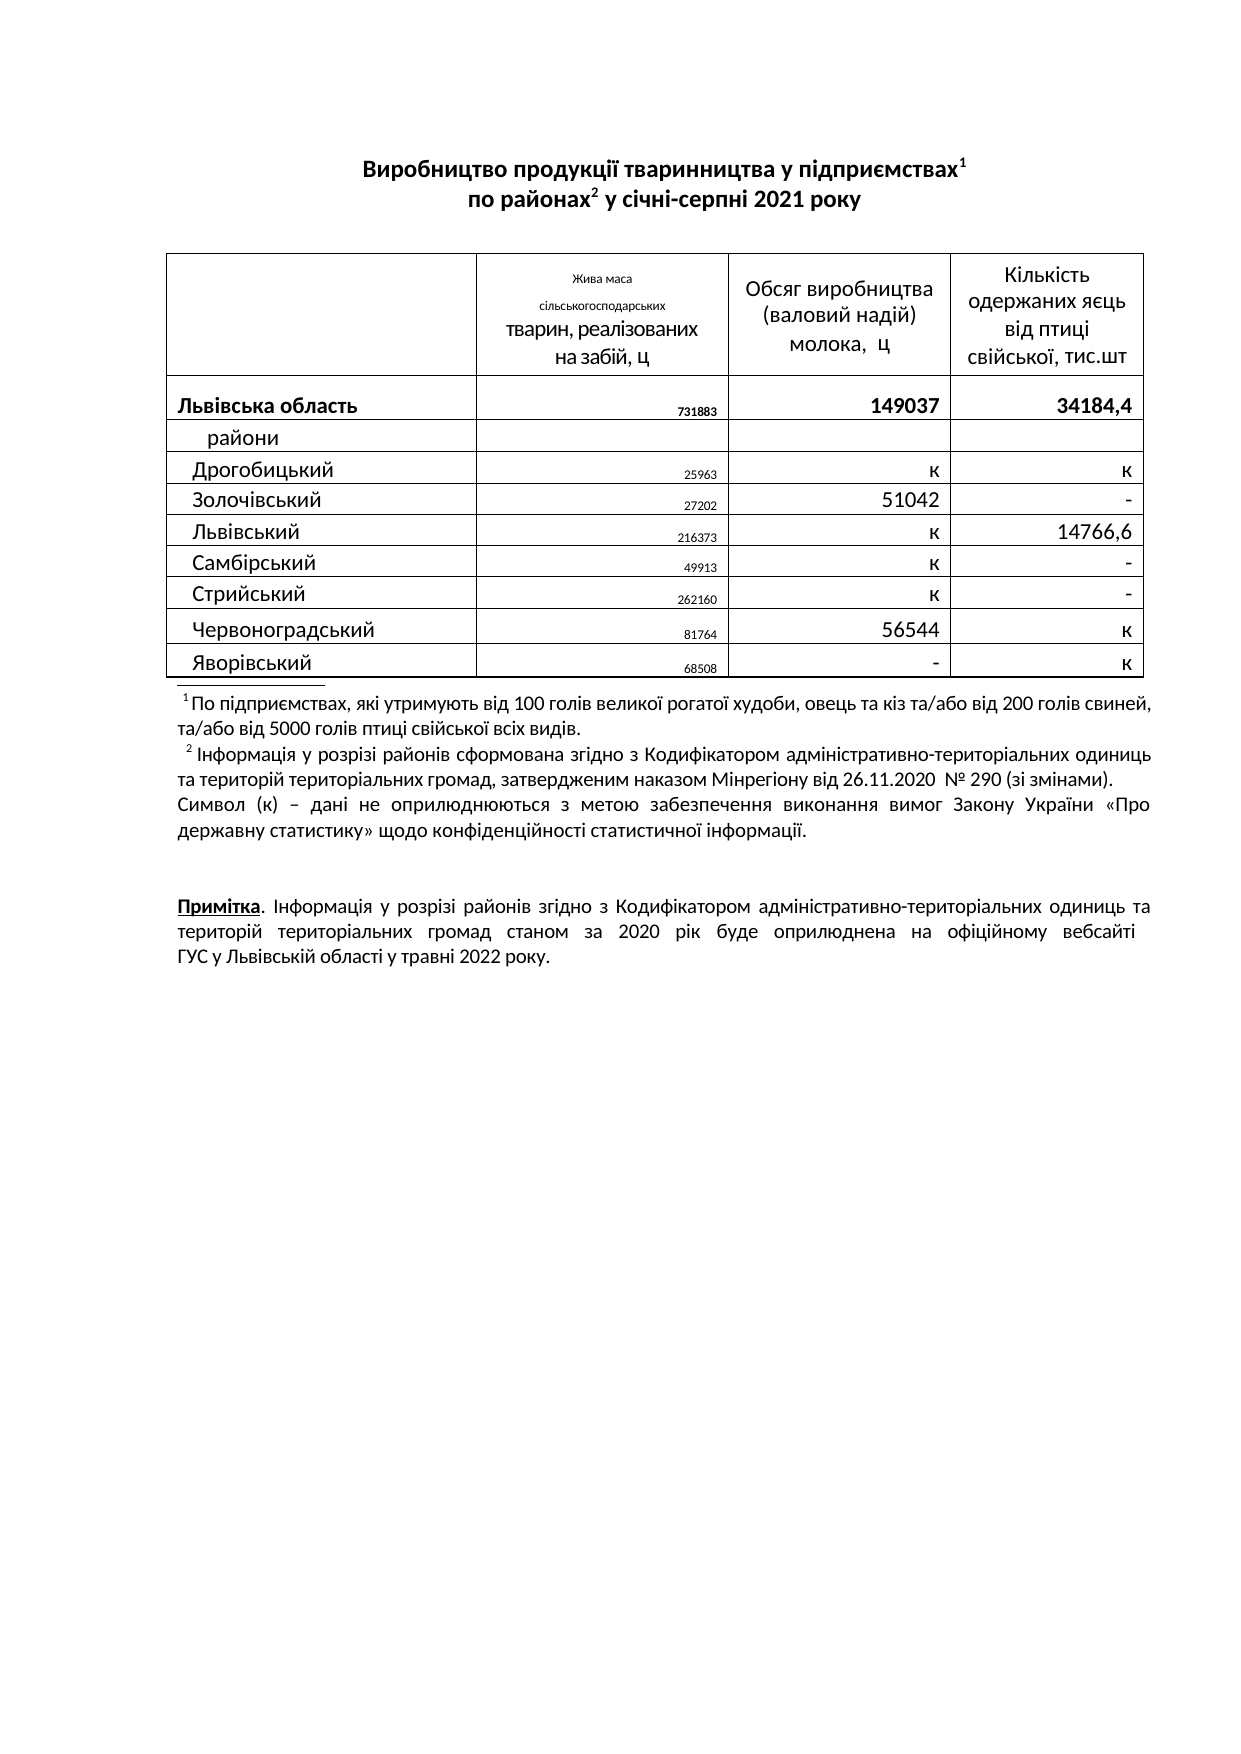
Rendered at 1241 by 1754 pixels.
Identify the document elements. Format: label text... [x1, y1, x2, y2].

table_cell к [729, 577, 950, 608]
table_cell 34184,4 [951, 376, 1143, 419]
text по районах2 у січні-серпні 2021 року [177, 183, 1152, 214]
table_header Обсяг виробництва (валовий надій) молока, ц [729, 254, 950, 375]
table_cell Львівська область [167, 376, 476, 419]
table_cell [477, 420, 728, 451]
table_cell райони [167, 420, 476, 451]
table_cell 149037 [729, 376, 950, 419]
text Примітка. Інформація у розрізі районів згідно з Кодифікатором адміністративно-територіальних одиниць та територій територіальних громад станом за 2020 рік буде оприлюднена на офіційному вебсайті ГУС у Львівській області у травні 2022 року. [177, 893, 1152, 969]
table_cell к [729, 546, 950, 576]
table_cell - [729, 644, 950, 676]
table_header Кількість одержаних яєць від птиці свійської, тис.шт [951, 254, 1143, 375]
table_cell 14766,6 [951, 515, 1143, 545]
table_cell - [951, 484, 1143, 513]
table_cell [729, 420, 950, 451]
text Символ (к) – дані не оприлюднюються з метою забезпечення виконання вимог Закону України «Про державну статистику» щодо конфіденційності статистичної інформації. [177, 792, 1152, 842]
table_cell 731883 [477, 376, 728, 419]
text Виробництво продукції тваринництва у підприємствах1 [177, 153, 1152, 183]
text 2 Інформація у розрізі районів сформована згідно з Кодифікатором адміністративно-територіальних одиниць та територій територіальних громад, затвердженим наказом Мінрегіону від 26.11.2020 № 290 (зі змінами). [177, 741, 1152, 792]
table_cell 262160 [477, 577, 728, 608]
table_cell Червоноградський [167, 609, 476, 643]
table_cell к [951, 452, 1143, 483]
text 1 По підприємствах, які утримують від 100 голів великої рогатої худоби, овець та кіз та/або від 200 голів свиней, та/або від 5000 голів птиці свійської всіх видів. [177, 690, 1152, 741]
table_cell 56544 [729, 609, 950, 643]
table_cell Львівський [167, 515, 476, 545]
table_cell к [951, 644, 1143, 676]
table_cell Самбірський [167, 546, 476, 576]
table_cell Золочівський [167, 484, 476, 513]
table_cell 68508 [477, 644, 728, 676]
table_cell - [951, 577, 1143, 608]
table_cell к [729, 452, 950, 483]
table_cell 216373 [477, 515, 728, 545]
table_cell 25963 [477, 452, 728, 483]
table_cell - [951, 546, 1143, 576]
table_cell [951, 420, 1143, 451]
table_cell Яворівський [167, 644, 476, 676]
table_cell к [729, 515, 950, 545]
table_cell к [951, 609, 1143, 643]
table_cell Стрийський [167, 577, 476, 608]
table_cell 49913 [477, 546, 728, 576]
table_header Жива маса сільськогосподарських тварин, реалізованих на забій, ц [477, 254, 728, 375]
table_cell 81764 [477, 609, 728, 643]
table_header [167, 254, 476, 375]
table_cell 27202 [477, 484, 728, 513]
table_cell 51042 [729, 484, 950, 513]
table_cell Дрогобицький [167, 452, 476, 483]
